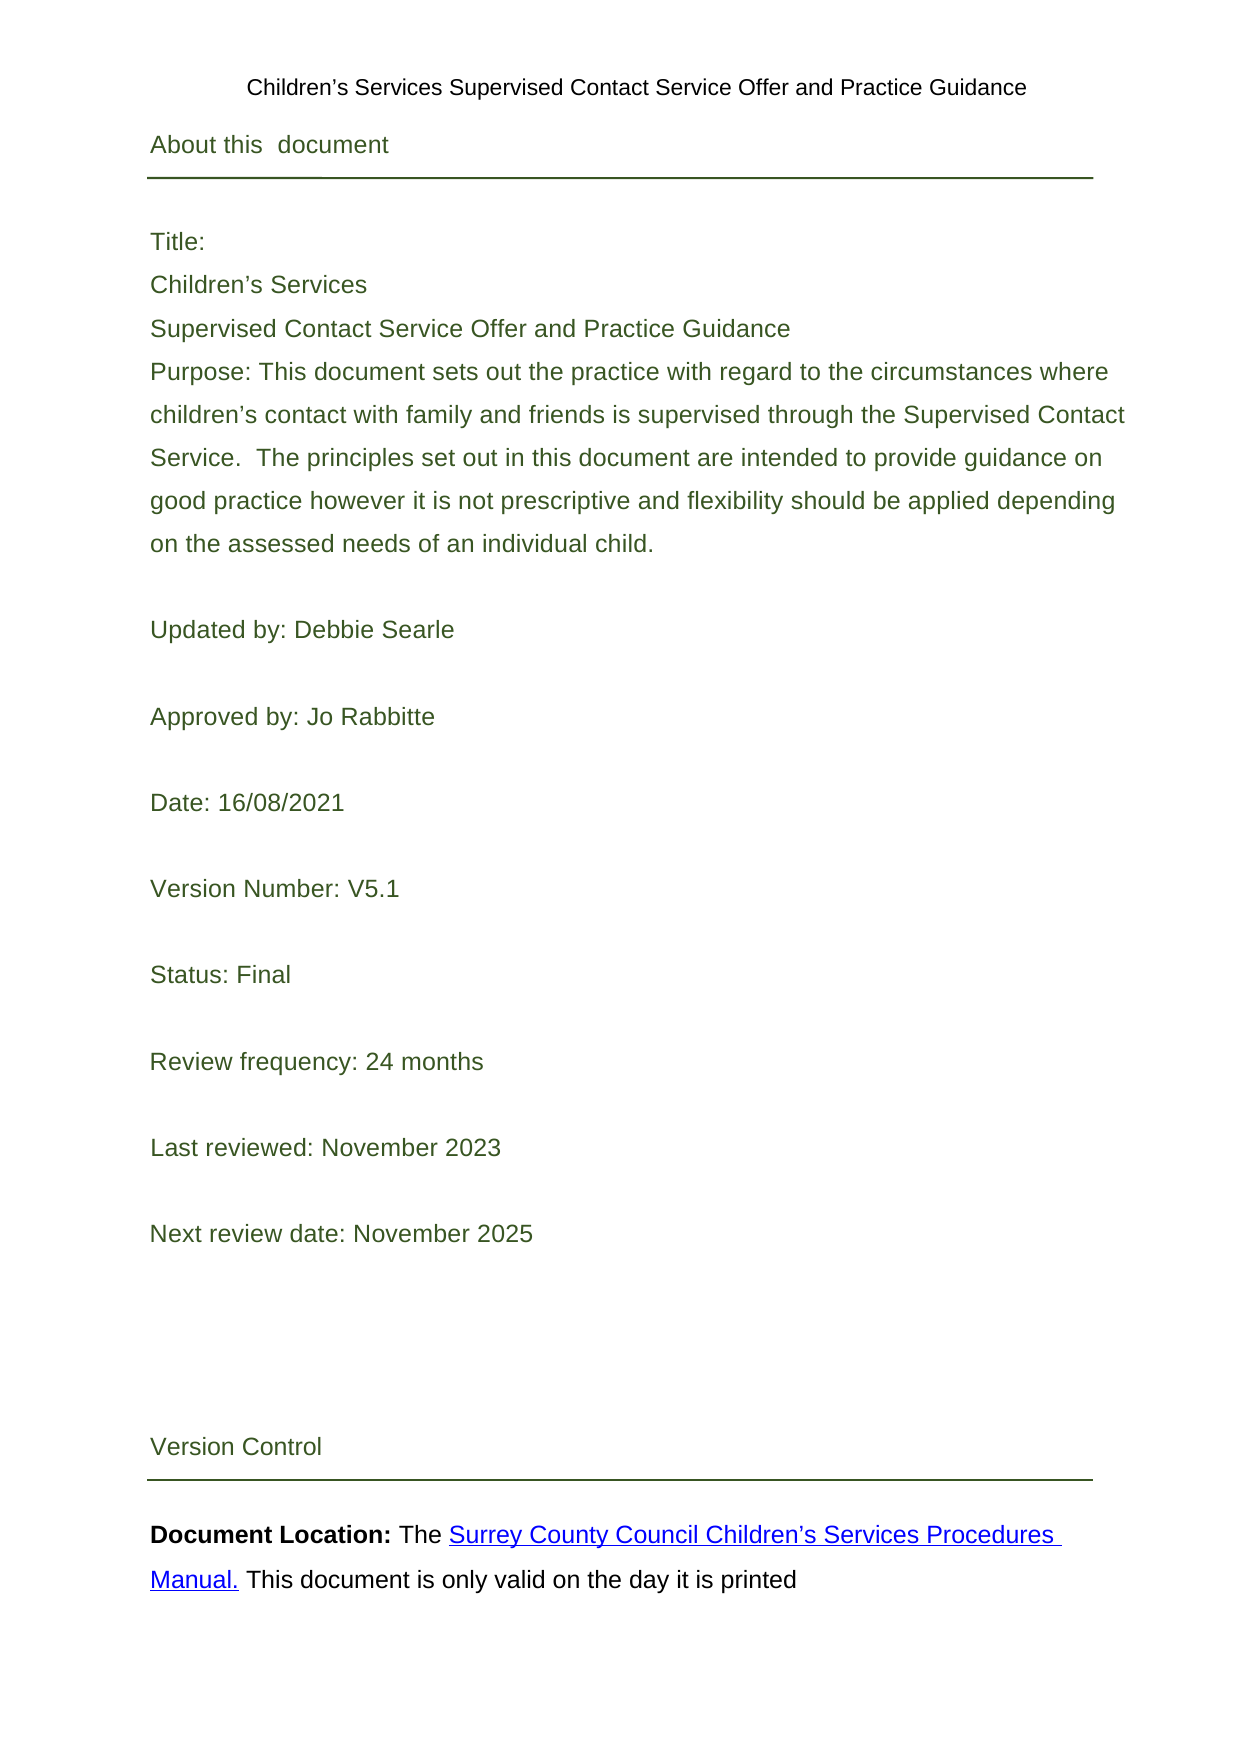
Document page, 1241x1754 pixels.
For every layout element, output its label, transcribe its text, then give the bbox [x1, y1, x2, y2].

subtitle Children’s Services [150, 270, 1138, 299]
subtitle Version Number: V5.1 [150, 874, 1138, 903]
subtitle Date: 16/08/2021 [150, 788, 1138, 817]
subtitle Purpose: This document sets out the practice with regard to the circumstances where children’s contact with family and friends is supervised through the Supervised Contact Service. The principles set out in this document are intended to provide guidance on good practice however it is not prescriptive and flexibility should be applied depending on the assessed needs of an individual child. [150, 357, 1138, 558]
text Version Control [150, 1406, 1138, 1468]
subtitle Supervised Contact Service Offer and Practice Guidance [150, 313, 1138, 342]
subtitle Last reviewed: November 2023 [135, 1133, 1138, 1162]
subtitle Updated by: Debbie Searle [150, 615, 1138, 644]
subtitle Approved by: Jo Rabbitte [150, 702, 1138, 730]
subtitle About this document [150, 104, 1138, 166]
subtitle Status: Final [150, 960, 1138, 989]
subtitle Review frequency: 24 months [135, 1047, 1138, 1075]
text Document Location: The Surrey County Council Children’s Services Procedures Manual. This document is only valid on the day it is printed [150, 1520, 1095, 1594]
subtitle Title: [150, 227, 1138, 256]
subtitle Next review date: November 2025 [135, 1219, 1138, 1248]
